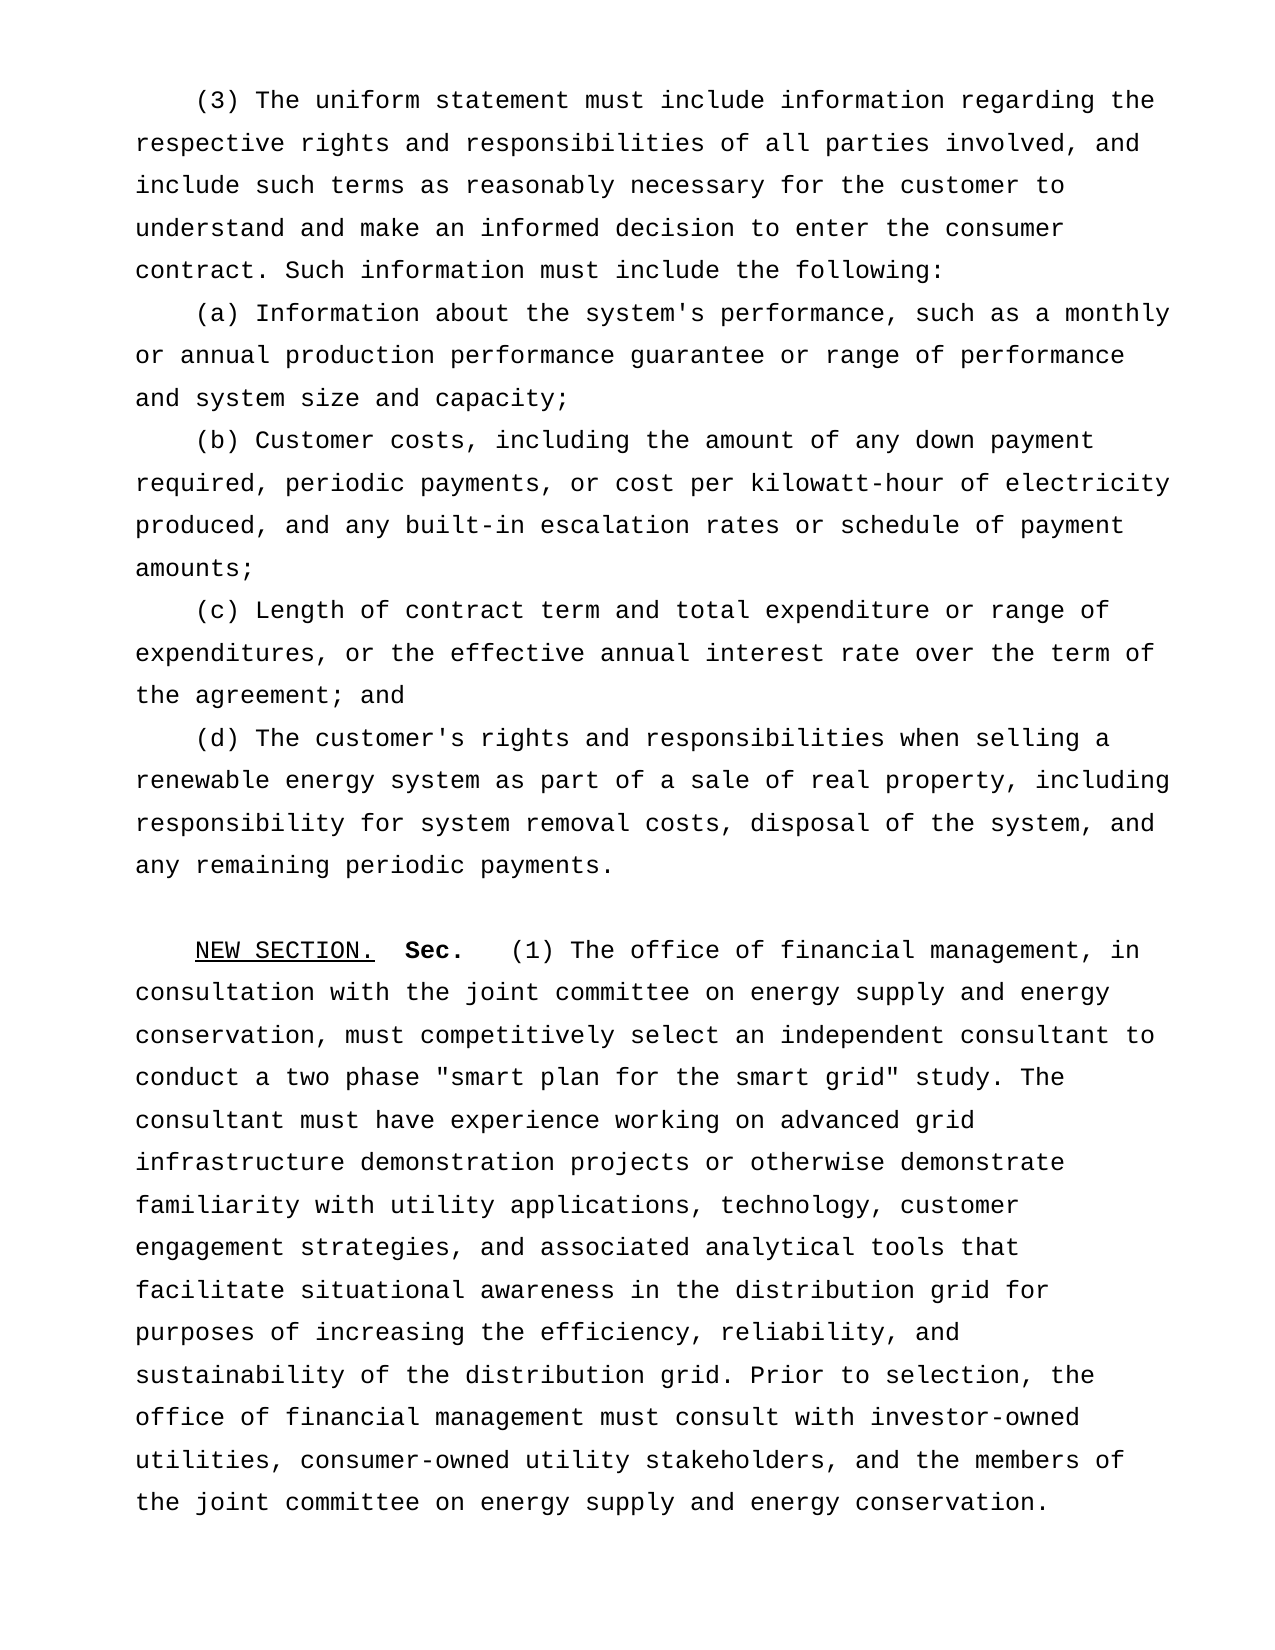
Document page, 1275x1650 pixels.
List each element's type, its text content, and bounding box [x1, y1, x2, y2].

text (b) Customer costs, including the amount of any down payment required, periodic payments, or cost per kilowatt-hour of electricity produced, and any built-in escalation rates or schedule of payment amounts; [135, 415, 1170, 585]
text NEW SECTION. Sec. (1) The office of financial management, in consultation with the joint committee on energy supply and energy conservation, must competitively select an independent consultant to conduct a two phase "smart plan for the smart grid" study. The consultant must have experience working on advanced grid infrastructure demonstration projects or otherwise demonstrate familiarity with utility applications, technology, customer engagement strategies, and associated analytical tools that facilitate situational awareness in the distribution grid for purposes of increasing the efficiency, reliability, and sustainability of the distribution grid. Prior to selection, the office of financial management must consult with investor-owned utilities, consumer-owned utility stakeholders, and the members of the joint committee on energy supply and energy conservation. [135, 924, 1170, 1519]
text (c) Length of contract term and total expenditure or range of expenditures, or the effective annual interest rate over the term of the agreement; and [135, 585, 1170, 712]
text (a) Information about the system's performance, such as a monthly or annual production performance guarantee or range of performance and system size and capacity; [135, 287, 1170, 415]
text (d) The customer's rights and responsibilities when selling a renewable energy system as part of a sale of real property, including responsibility for system removal costs, disposal of the system, and any remaining periodic payments. [135, 712, 1170, 882]
text (3) The uniform statement must include information regarding the respective rights and responsibilities of all parties involved, and include such terms as reasonably necessary for the customer to understand and make an informed decision to enter the consumer contract. Such information must include the following: [135, 75, 1170, 287]
